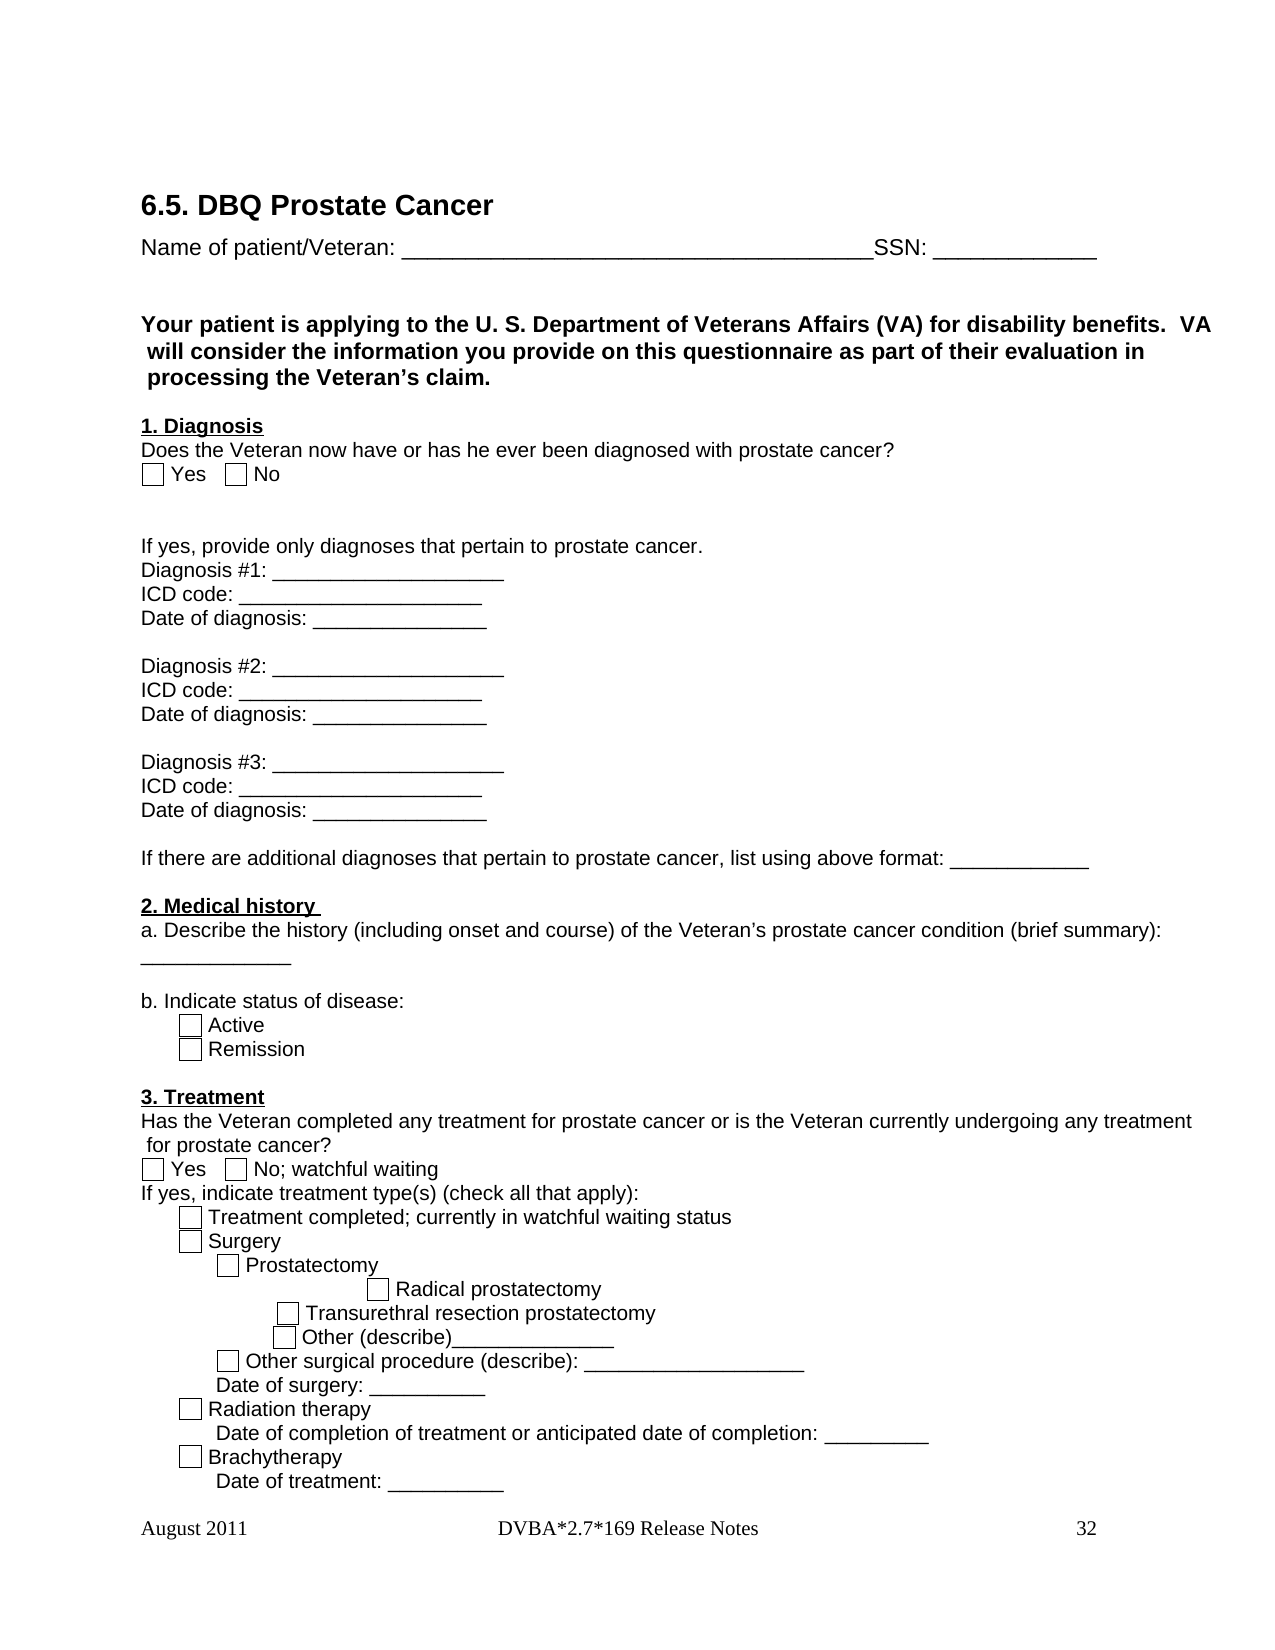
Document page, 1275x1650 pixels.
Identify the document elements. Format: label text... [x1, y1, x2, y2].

text processing the Veteran’s claim. [141, 364, 1275, 390]
text Radical prostatectomy [141, 1277, 1275, 1301]
text Diagnosis #1: ____________________ [141, 558, 1275, 582]
text ICD code: _____________________ [141, 774, 1275, 798]
text 1. Diagnosis [141, 414, 1275, 438]
text Has the Veteran completed any treatment for prostate cancer or is the Veteran currently undergoing any treatment [141, 1109, 1275, 1133]
text Yes No [141, 462, 1275, 486]
text Your patient is applying to the U. S. Department of Veterans Affairs (VA) for disability benefits. VA [141, 311, 1275, 338]
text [178, 1421, 1275, 1444]
text Transurethral resection prostatectomy [231, 1301, 1275, 1325]
text Other surgical procedure (describe): ___________________ [178, 1349, 1275, 1373]
text for prostate cancer? [141, 1133, 1275, 1157]
subtitle 6.5. DBQ Prostate Cancer [141, 187, 1275, 221]
text ICD code: _____________________ [141, 678, 1275, 702]
text Diagnosis #2: ____________________ [141, 654, 1275, 678]
text Date of treatment: __________ [178, 1468, 1275, 1492]
text Date of diagnosis: _______________ [141, 606, 1275, 630]
text If there are additional diagnoses that pertain to prostate cancer, list using above format: ____________ [141, 846, 1275, 869]
text ICD code: _____________________ [141, 582, 1275, 606]
text 3. Treatment [141, 1085, 1275, 1109]
text Date of diagnosis: _______________ [141, 798, 1275, 822]
text Treatment completed; currently in watchful waiting status [178, 1205, 1275, 1229]
text Remission [141, 1037, 1275, 1061]
text If yes, indicate treatment type(s) (check all that apply): [141, 1181, 1275, 1205]
text Yes No; watchful waiting [141, 1157, 1275, 1181]
text Diagnosis #3: ____________________ [141, 750, 1275, 774]
text Prostatectomy [178, 1253, 1275, 1277]
text Radiation therapy [178, 1397, 1275, 1421]
text If yes, provide only diagnoses that pertain to prostate cancer. [141, 534, 1275, 558]
text Name of patient/Veteran: _____________________________________SSN: [141, 233, 1275, 260]
text Brachytherapy [178, 1444, 1275, 1468]
text Date of surgery: __________ [178, 1373, 1275, 1397]
text Does the Veteran now have or has he ever been diagnosed with prostate cancer? [141, 438, 1275, 462]
text Active [141, 1013, 1275, 1037]
text 2. Medical history [141, 893, 1275, 917]
text Other (describe)______________ [178, 1325, 1275, 1349]
text will consider the information you provide on this questionnaire as part of their evaluation in [141, 338, 1275, 364]
text Surgery [178, 1229, 1275, 1253]
text b. Indicate status of disease: [141, 989, 1275, 1013]
text a. Describe the history (including onset and course) of the Veteran’s prostate cancer condition (brief summary): _____________ [141, 917, 1275, 965]
text Date of diagnosis: _______________ [141, 702, 1275, 726]
